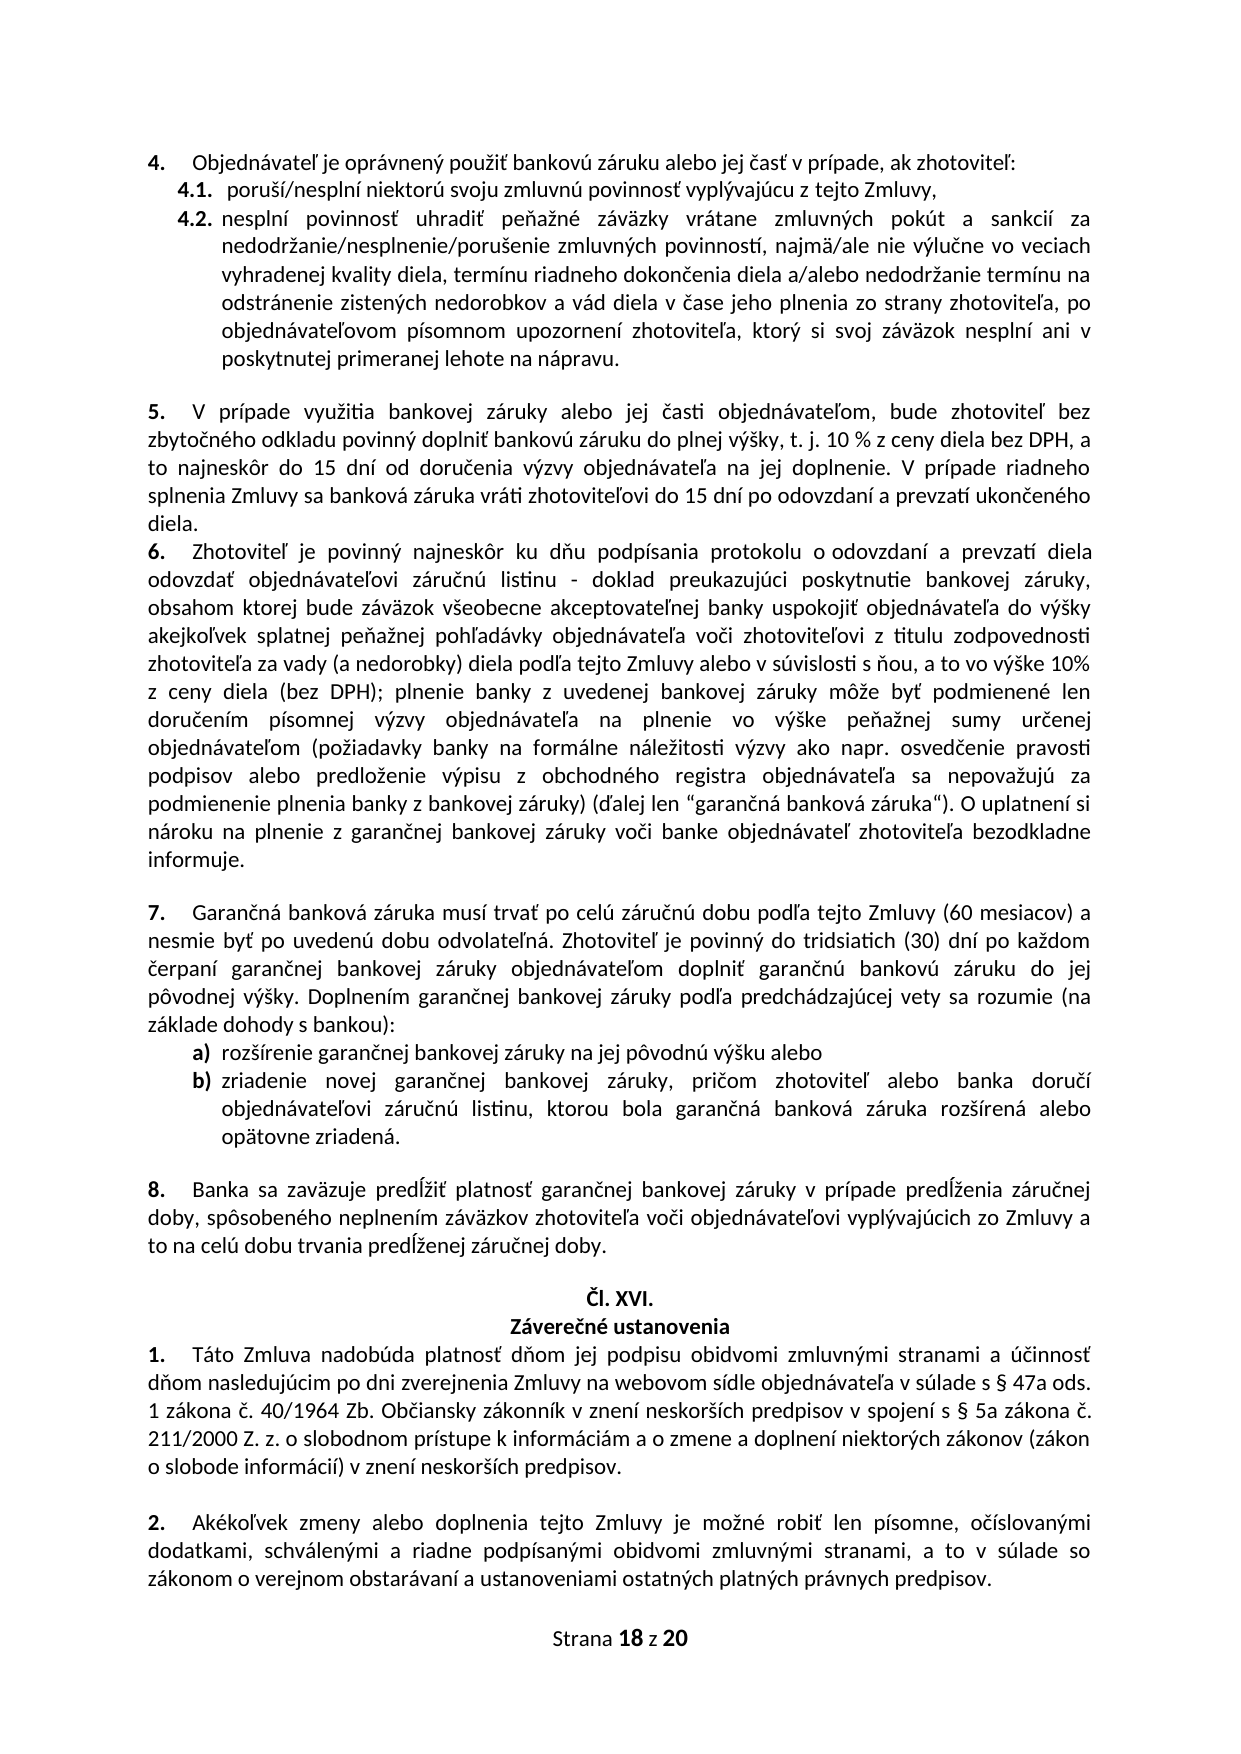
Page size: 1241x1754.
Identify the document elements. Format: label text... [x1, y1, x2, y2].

text Záverečné ustanovenia [148, 1312, 1093, 1340]
list Zhotoviteľ je povinný najneskôr ku dňu podpísania protokolu o odovzdaní a prevzatí diela odovzdať objednávateľovi záručnú listinu - doklad preukazujúci poskytnutie bankovej záruky, obsahom ktorej bude záväzok všeobecne akceptovateľnej banky uspokojiť objednávateľa do výšky akejkoľvek splatnej peňažnej pohľadávky objednávateľa voči zhotoviteľovi z titulu zodpovednosti zhotoviteľa za vady (a nedorobky) diela podľa tejto Zmluvy alebo v súvislosti s ňou, a to vo výške 10% z ceny diela (bez DPH); plnenie banky z uvedenej bankovej záruky môže byť podmienené len doručením písomnej výzvy objednávateľa na plnenie vo výške peňažnej sumy určenej objednávateľom (požiadavky banky na formálne náležitosti výzvy ako napr. osvedčenie pravosti podpisov alebo predloženie výpisu z obchodného registra objednávateľa sa nepovažujú za podmienenie plnenia banky z bankovej záruky) (ďalej len “garančná banková záruka“). O uplatnení si nároku na plnenie z garančnej bankovej záruky voči banke objednávateľ zhotoviteľa bezodkladne informuje. [148, 537, 1093, 873]
list Akékoľvek zmeny alebo doplnenia tejto Zmluvy je možné robiť len písomne, očíslovanými dodatkami, schválenými a riadne podpísanými obidvomi zmluvnými stranami, a to v súlade so zákonom o verejnom obstarávaní a ustanoveniami ostatných platných právnych predpisov. [148, 1508, 1093, 1593]
list poruší/nesplní niektorú svoju zmluvnú povinnosť vyplývajúcu z tejto Zmluvy, [177, 176, 1093, 204]
text b) zriadenie novej garančnej bankovej záruky, pričom zhotoviteľ alebo banka doručí objednávateľovi záručnú listinu, ktorou bola garančná banková záruka rozšírená alebo opätovne zriadená. [192, 1066, 1093, 1150]
list Banka sa zaväzuje predĺžiť platnosť garančnej bankovej záruky v prípade predĺženia záručnej doby, spôsobeného neplnením záväzkov zhotoviteľa voči objednávateľovi vyplývajúcich zo Zmluvy a to na celú dobu trvania predĺženej záručnej doby. [148, 1175, 1093, 1259]
list V prípade využitia bankovej záruky alebo jej časti objednávateľom, bude zhotoviteľ bez zbytočného odkladu povinný doplniť bankovú záruku do plnej výšky, t. j. 10 % z ceny diela bez DPH, a to najneskôr do 15 dní od doručenia výzvy objednávateľa na jej doplnenie. V prípade riadneho splnenia Zmluvy sa banková záruka vráti zhotoviteľovi do 15 dní po odovzdaní a prevzatí ukončeného diela. [148, 397, 1093, 537]
list Objednávateľ je oprávnený použiť bankovú záruku alebo jej časť v prípade, ak zhotoviteľ: [148, 148, 1093, 176]
list nesplní povinnosť uhradiť peňažné záväzky vrátane zmluvných pokút a sankcií za nedodržanie/nesplnenie/porušenie zmluvných povinností, najmä/ale nie výlučne vo veciach vyhradenej kvality diela, termínu riadneho dokončenia diela a/alebo nedodržanie termínu na odstránenie zistených nedorobkov a vád diela v čase jeho plnenia zo strany zhotoviteľa, po objednávateľovom písomnom upozornení zhotoviteľa, ktorý si svoj záväzok nesplní ani v poskytnutej primeranej lehote na nápravu. [177, 204, 1093, 372]
list Garančná banková záruka musí trvať po celú záručnú dobu podľa tejto Zmluvy (60 mesiacov) a nesmie byť po uvedenú dobu odvolateľná. Zhotoviteľ je povinný do tridsiatich (30) dní po každom čerpaní garančnej bankovej záruky objednávateľom doplniť garančnú bankovú záruku do jej pôvodnej výšky. Doplnením garančnej bankovej záruky podľa predchádzajúcej vety sa rozumie (na základe dohody s bankou): [148, 898, 1093, 1038]
text a) rozšírenie garančnej bankovej záruky na jej pôvodnú výšku alebo [192, 1038, 1093, 1066]
text Čl. XVI. [148, 1284, 1093, 1312]
list Táto Zmluva nadobúda platnosť dňom jej podpisu obidvomi zmluvnými stranami a účinnosť dňom nasledujúcim po dni zverejnenia Zmluvy na webovom sídle objednávateľa v súlade s § 47a ods. 1 zákona č. 40/1964 Zb. Občiansky zákonník v znení neskorších predpisov v spojení s § 5a zákona č. 211/2000 Z. z. o slobodnom prístupe k informáciám a o zmene a doplnení niektorých zákonov (zákon o slobode informácií) v znení neskorších predpisov. [148, 1340, 1093, 1481]
